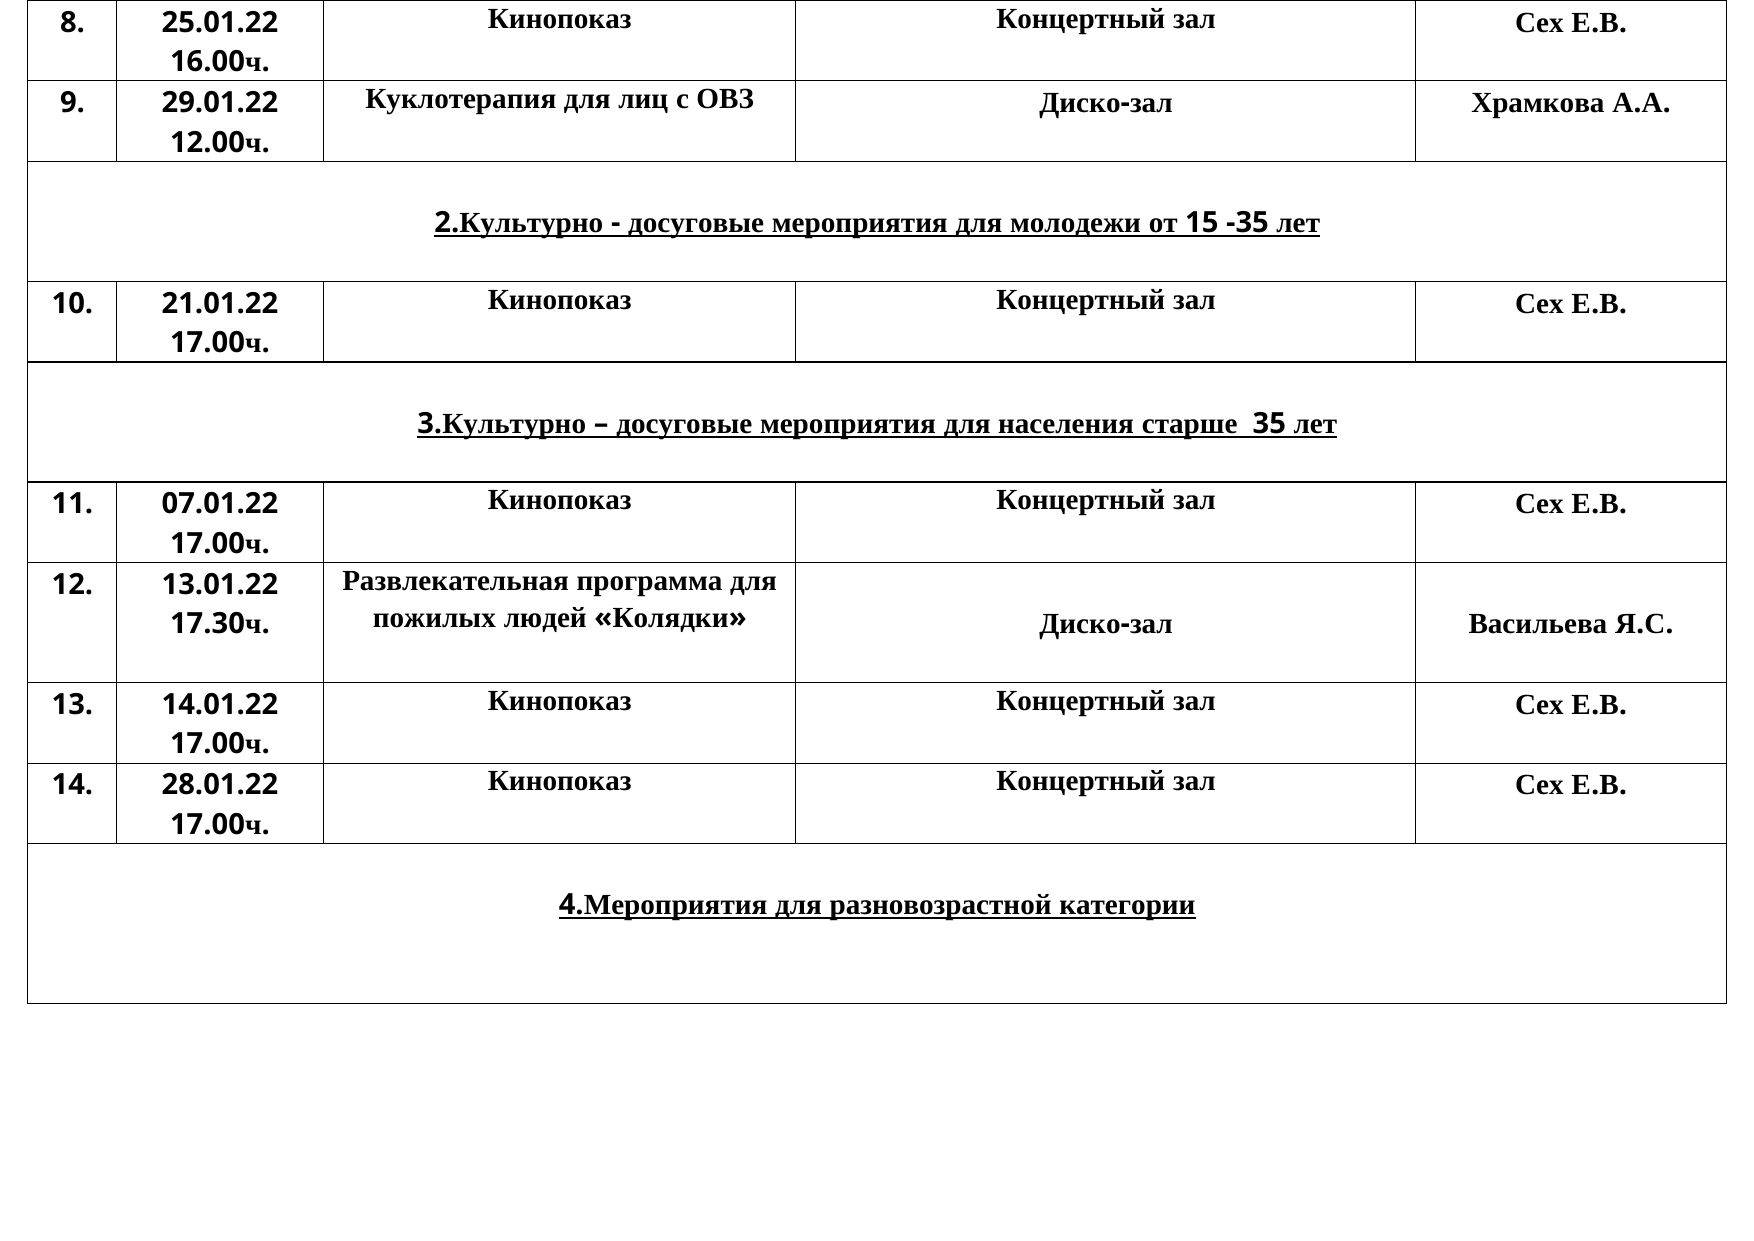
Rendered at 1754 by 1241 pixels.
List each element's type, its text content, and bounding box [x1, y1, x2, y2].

table_cell 29.01.22 12.00ч. [117, 81, 323, 161]
table_cell Сех Е.В. [1416, 683, 1726, 762]
table_cell 11. [28, 483, 116, 562]
table_cell 14.01.22 17.00ч. [117, 683, 323, 762]
table_cell 21.01.22 17.00ч. [117, 282, 323, 361]
table_cell Сех Е.В. [1416, 483, 1726, 562]
table_cell 14. [28, 764, 116, 843]
table_cell 3.Культурно – досуговые мероприятия для населения старше 35 лет [28, 363, 1726, 481]
table_cell 07.01.22 17.00ч. [117, 483, 323, 562]
table_cell 28.01.22 17.00ч. [117, 764, 323, 843]
table_cell Сех Е.В. [1416, 764, 1726, 843]
table_cell Концертный зал [796, 282, 1415, 361]
table_cell 9. [28, 81, 116, 161]
table_cell Храмкова А.А. [1416, 81, 1726, 161]
table_cell 2.Культурно - досуговые мероприятия для молодежи от 15 -35 лет [28, 162, 1726, 281]
table_cell Диско-зал [796, 563, 1415, 682]
table_cell 4.Мероприятия для разновозрастной категории [28, 844, 1726, 1003]
table_cell Сех Е.В. [1416, 282, 1726, 361]
table_cell Кинопоказ [324, 764, 795, 843]
table_cell Концертный зал [796, 764, 1415, 843]
table_cell 13. [28, 683, 116, 762]
table_cell Диско-зал [796, 81, 1415, 161]
table_cell 25.01.22 16.00ч. [117, 1, 323, 80]
table_cell Концертный зал [796, 683, 1415, 762]
table_cell 8. [28, 1, 116, 80]
table_cell Куклотерапия для лиц с ОВЗ [324, 81, 795, 161]
table_cell Кинопоказ [324, 282, 795, 361]
table_cell Развлекательная программа для пожилых людей «Колядки» [324, 563, 795, 682]
table_cell Концертный зал [796, 483, 1415, 562]
table_cell Концертный зал [796, 1, 1415, 80]
table_cell Кинопоказ [324, 483, 795, 562]
table_cell 13.01.22 17.30ч. [117, 563, 323, 682]
table_cell Васильева Я.С. [1416, 563, 1726, 682]
table_cell 10. [28, 282, 116, 361]
table_cell Кинопоказ [324, 683, 795, 762]
table_cell 12. [28, 563, 116, 682]
table_cell Кинопоказ [324, 1, 795, 80]
table_cell Сех Е.В. [1416, 1, 1726, 80]
